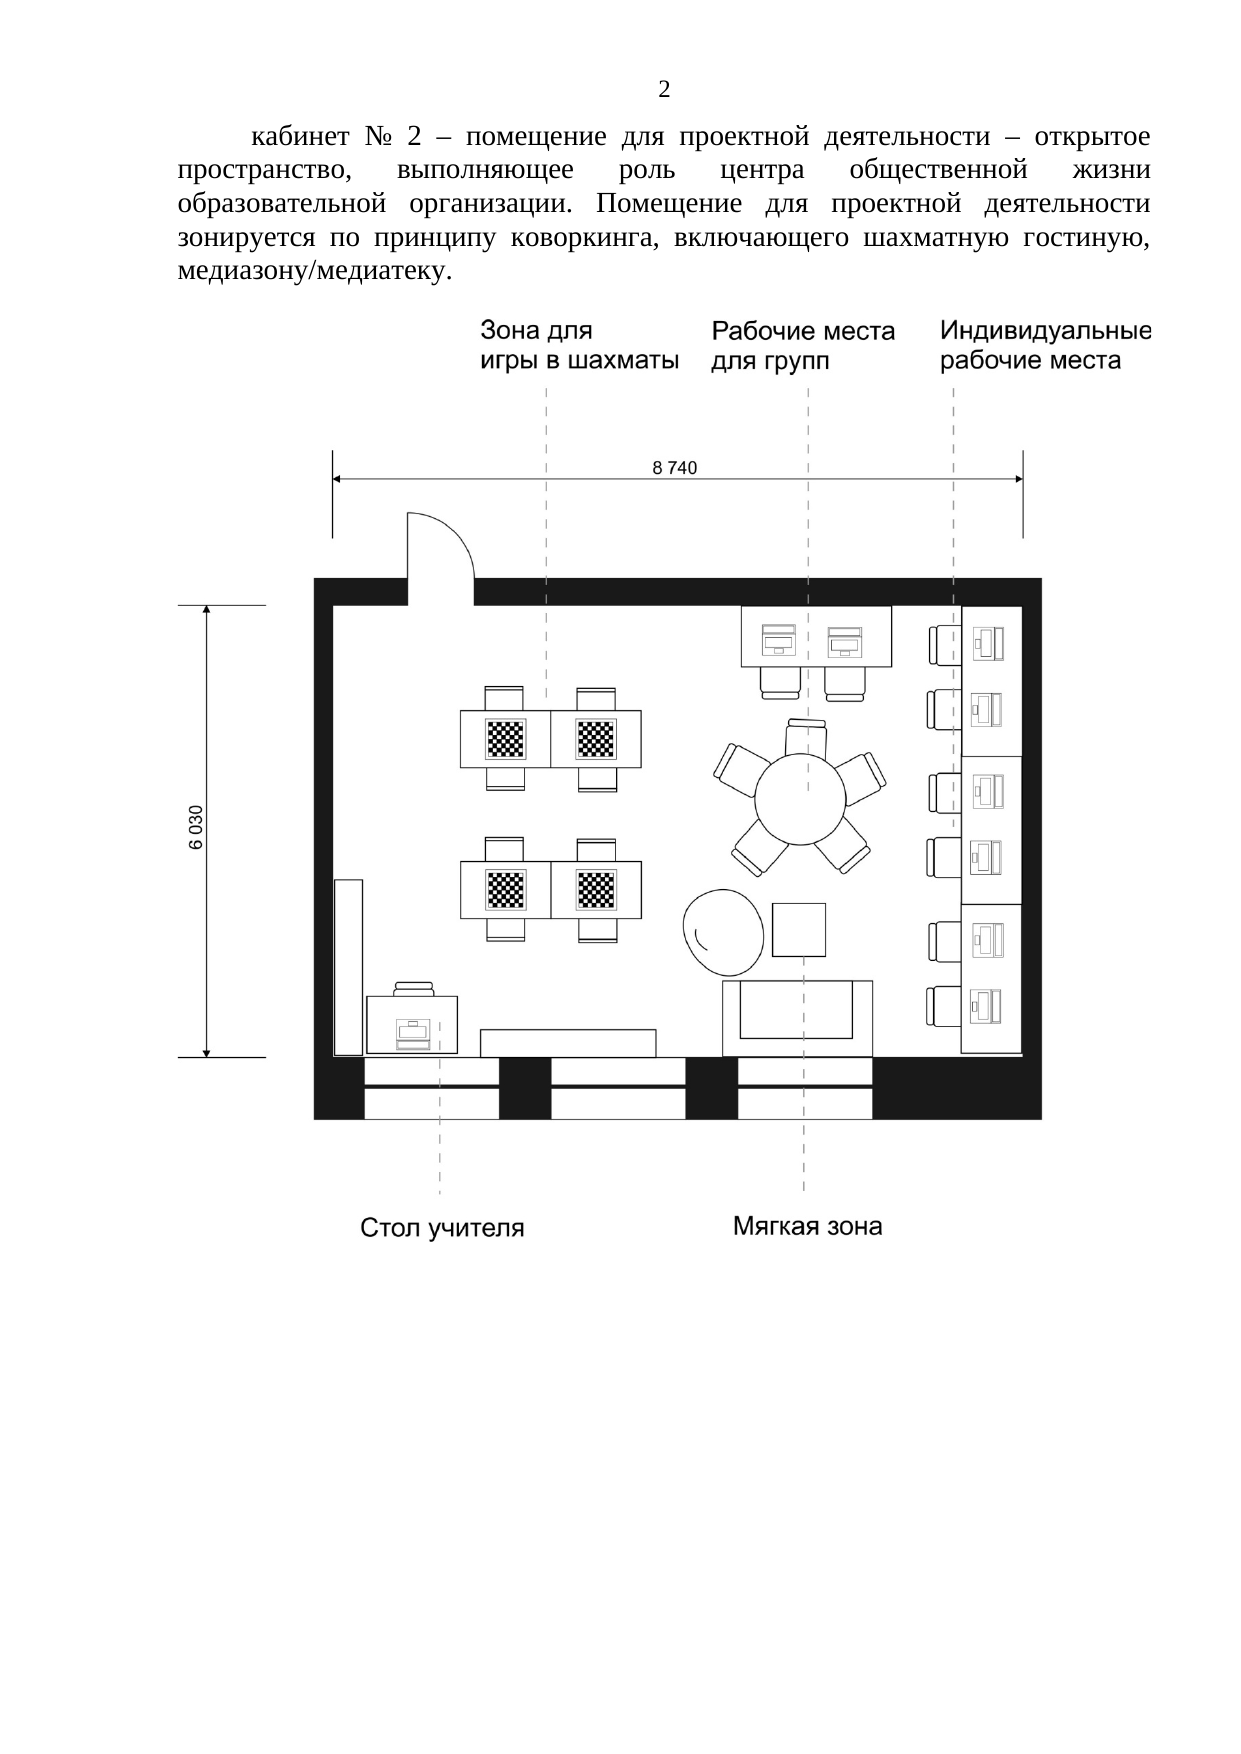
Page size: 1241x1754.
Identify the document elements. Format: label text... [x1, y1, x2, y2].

text кабинет № 2 – помещение для проектной деятельности – открытое пространство, выполняющее роль центра общественной жизни образовательной организации. Помещение для проектной деятельности зонируется по принципу коворкинга, включающего шахматную гостиную, медиазону/медиатеку. [177, 118, 1152, 286]
picture [177, 319, 1152, 1242]
